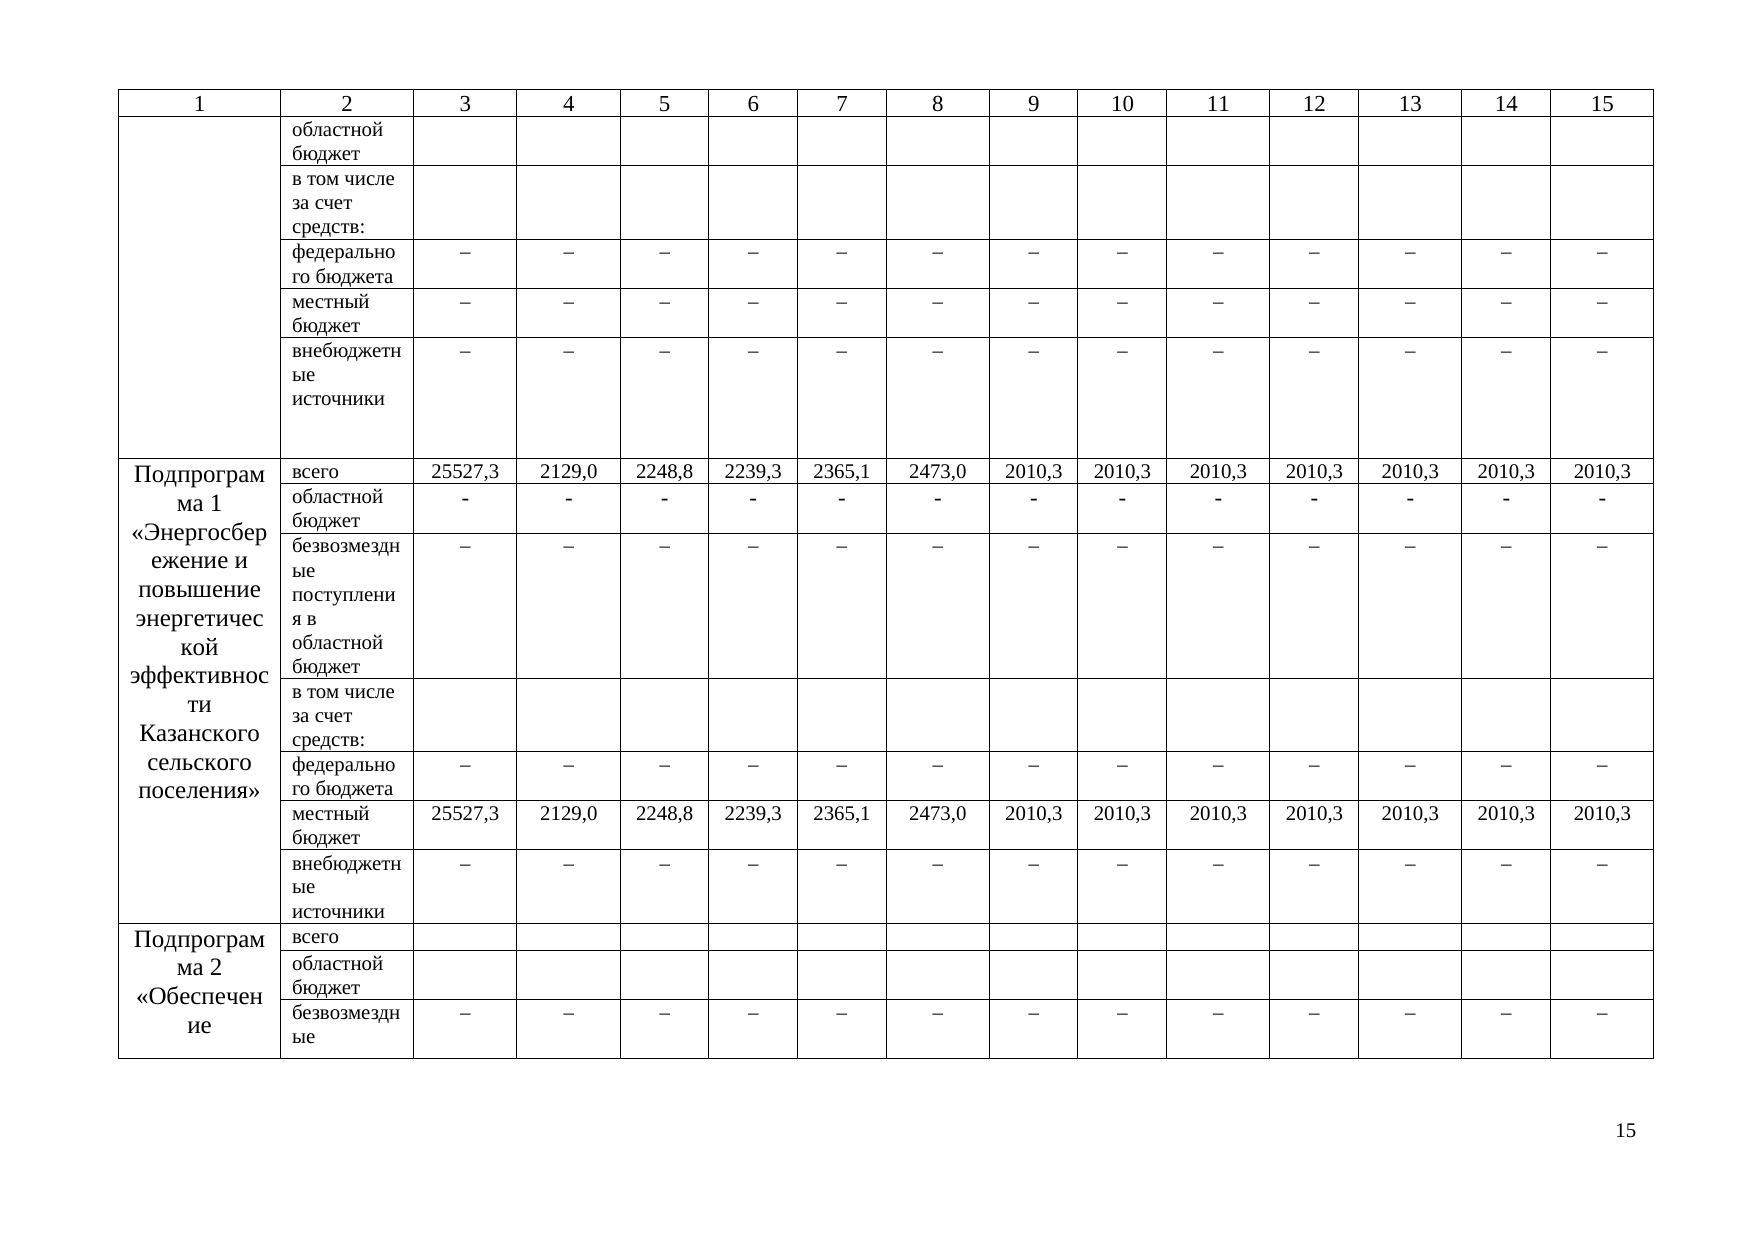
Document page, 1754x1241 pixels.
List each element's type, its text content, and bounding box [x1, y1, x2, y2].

table_header 6 [709, 90, 797, 116]
table_cell внебюджетные источники [281, 850, 413, 923]
table_cell – [621, 534, 708, 678]
table_cell – [414, 338, 516, 458]
table_cell – [1551, 752, 1653, 800]
table_header 4 [517, 90, 620, 116]
table_cell [1551, 924, 1653, 950]
table_cell 2010,3 [1167, 459, 1269, 483]
table_cell – [709, 289, 797, 337]
table_cell – [1167, 850, 1269, 923]
table_cell – [414, 240, 516, 288]
table_cell – [887, 534, 989, 678]
table_cell 2010,3 [1270, 801, 1358, 849]
table_cell – [1270, 850, 1358, 923]
table_cell – [1270, 240, 1358, 288]
table_cell – [709, 240, 797, 288]
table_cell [281, 1000, 413, 1058]
table_cell [1462, 679, 1550, 751]
table_cell всего [281, 459, 413, 483]
table_cell – [1551, 338, 1653, 458]
table_cell – [990, 338, 1077, 458]
table_cell – [621, 240, 708, 288]
table_cell [709, 924, 797, 950]
table_cell – [1359, 117, 1461, 165]
table_cell 2239,3 [709, 459, 797, 483]
table_cell [709, 679, 797, 751]
table_cell - [1167, 484, 1269, 532]
table_cell всего [281, 924, 413, 950]
table_cell – [1167, 338, 1269, 458]
table_cell – [1551, 850, 1653, 923]
table_cell [887, 924, 989, 950]
table_cell – [1359, 240, 1461, 288]
table_cell [798, 679, 886, 751]
table_cell – [1359, 850, 1461, 923]
table_cell – [517, 338, 620, 458]
table_cell [990, 679, 1077, 751]
table_cell – [1078, 752, 1166, 800]
table_cell – [1167, 289, 1269, 337]
table_cell – [1551, 240, 1653, 288]
table_cell – [798, 117, 886, 165]
table_cell - [621, 484, 708, 532]
table_cell – [414, 289, 516, 337]
table_cell – [798, 752, 886, 800]
table_header 11 [1167, 90, 1269, 116]
table_cell – [1078, 534, 1166, 678]
table_cell – [1078, 1000, 1166, 1058]
table_cell – [1270, 289, 1358, 337]
table_cell – [517, 534, 620, 678]
table_cell – [990, 240, 1077, 288]
table_cell – [887, 289, 989, 337]
table_cell 2010,3 [1078, 459, 1166, 483]
table_cell 2010,3 [1462, 801, 1550, 849]
table_cell - [517, 484, 620, 532]
table_cell – [887, 752, 989, 800]
table_cell – [709, 117, 797, 165]
table_cell – [990, 850, 1077, 923]
table_cell – [887, 240, 989, 288]
table_cell [517, 166, 620, 238]
table_cell внебюджетные источники [281, 338, 413, 458]
table_cell [414, 166, 516, 238]
table_cell - [1270, 484, 1358, 532]
table_header 2 [281, 90, 413, 116]
table_cell – [621, 1000, 708, 1058]
table_cell [887, 679, 989, 751]
table_cell – [709, 338, 797, 458]
table_cell – [621, 850, 708, 923]
table_cell 2010,3 [1167, 801, 1269, 849]
table_cell – [1078, 117, 1166, 165]
table_cell [1270, 924, 1358, 950]
table_cell – [1167, 240, 1269, 288]
table_cell [990, 166, 1077, 238]
table_cell местный бюджет [281, 801, 413, 849]
table_cell - [887, 484, 989, 532]
table_cell 2010,3 [990, 801, 1077, 849]
table_cell – [1462, 117, 1550, 165]
table_cell [1359, 951, 1461, 999]
table_header 10 [1078, 90, 1166, 116]
table_cell [414, 679, 516, 751]
table_cell безвозмездные поступления в областной бюджет [281, 534, 413, 678]
table_cell – [709, 1000, 797, 1058]
table_cell – [621, 338, 708, 458]
table_header 9 [990, 90, 1077, 116]
table_cell – [1462, 752, 1550, 800]
table_cell – [1078, 289, 1166, 337]
table_cell - [1078, 484, 1166, 532]
table_cell – [621, 752, 708, 800]
table_cell [517, 679, 620, 751]
table_cell – [990, 289, 1077, 337]
table_cell [1167, 951, 1269, 999]
table_cell [798, 166, 886, 238]
table_cell [517, 951, 620, 999]
table_cell Подпрограмма 1 «Энергосбережение и повышение энергетической эффективности Казанского сельского поселения» [119, 459, 280, 923]
table_header 3 [414, 90, 516, 116]
table_cell [621, 679, 708, 751]
table_cell – [621, 117, 708, 165]
table_cell [1551, 951, 1653, 999]
table_cell – [990, 752, 1077, 800]
table_cell 2248,8 [621, 459, 708, 483]
table_cell [621, 166, 708, 238]
table_cell 25527,3 [414, 801, 516, 849]
table_cell – [798, 289, 886, 337]
table_cell [1359, 679, 1461, 751]
table_cell – [887, 1000, 989, 1058]
table_cell [414, 924, 516, 950]
table_cell – [1359, 534, 1461, 678]
table_header 15 [1551, 90, 1653, 116]
table_cell [1167, 679, 1269, 751]
table_cell – [1167, 1000, 1269, 1058]
table_cell – [414, 850, 516, 923]
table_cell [281, 117, 413, 165]
table_cell [1078, 166, 1166, 238]
table_cell – [1359, 1000, 1461, 1058]
table_cell [1270, 166, 1358, 238]
table_cell – [709, 752, 797, 800]
table_cell [887, 166, 989, 238]
table_cell – [1462, 1000, 1550, 1058]
table_cell - [990, 484, 1077, 532]
table_cell – [517, 117, 620, 165]
table_cell [1167, 924, 1269, 950]
table_cell – [798, 1000, 886, 1058]
table_cell в том числе за счет средств: [281, 679, 413, 751]
table_cell - [709, 484, 797, 532]
table_cell – [414, 752, 516, 800]
table_cell – [1270, 338, 1358, 458]
table_cell – [798, 240, 886, 288]
table_cell федерального бюджета [281, 240, 413, 288]
table_cell – [621, 289, 708, 337]
table_cell [887, 951, 989, 999]
table_cell – [798, 850, 886, 923]
table_cell [1462, 951, 1550, 999]
table_cell – [1359, 338, 1461, 458]
table_cell Подпрограмма 2 «Обеспечение реализации муниципальной программы Казанского сельского поселения Энергоэффективность и развитие энергетики» [119, 924, 280, 1058]
table_cell - [414, 484, 516, 532]
table_cell – [1167, 534, 1269, 678]
table_cell - [1551, 484, 1653, 532]
table_cell 2248,8 [621, 801, 708, 849]
table_cell – [517, 850, 620, 923]
table_cell [414, 951, 516, 999]
table_cell – [1359, 752, 1461, 800]
table_cell – [887, 117, 989, 165]
table_cell – [1462, 289, 1550, 337]
table_cell – [1551, 117, 1653, 165]
table_cell – [1167, 117, 1269, 165]
table_header 7 [798, 90, 886, 116]
table_cell [621, 924, 708, 950]
table_cell 2010,3 [1270, 459, 1358, 483]
table_cell – [709, 534, 797, 678]
table_cell 2010,3 [1078, 801, 1166, 849]
table_cell – [414, 534, 516, 678]
table_cell [709, 951, 797, 999]
table_cell [798, 924, 886, 950]
table_cell 2365,1 [798, 801, 886, 849]
table_cell – [798, 338, 886, 458]
table_cell [990, 951, 1077, 999]
table_cell – [887, 850, 989, 923]
table_cell областной бюджет [281, 484, 413, 532]
table_cell [1078, 951, 1166, 999]
table_cell 2129,0 [517, 459, 620, 483]
table_cell 2365,1 [798, 459, 886, 483]
table_header 5 [621, 90, 708, 116]
table_cell – [1270, 117, 1358, 165]
table_cell – [1359, 289, 1461, 337]
table_cell – [1462, 534, 1550, 678]
table_cell - [798, 484, 886, 532]
table_cell [1462, 166, 1550, 238]
table_cell – [990, 534, 1077, 678]
table_cell – [887, 338, 989, 458]
table_header 14 [1462, 90, 1550, 116]
table_cell – [1551, 1000, 1653, 1058]
table_cell – [517, 752, 620, 800]
table_header 8 [887, 90, 989, 116]
table_cell [1167, 166, 1269, 238]
table_cell [1462, 924, 1550, 950]
table_cell [621, 951, 708, 999]
table_cell 2010,3 [1359, 459, 1461, 483]
table_header 12 [1270, 90, 1358, 116]
table_header 13 [1359, 90, 1461, 116]
table_cell [1078, 924, 1166, 950]
table_cell – [1551, 534, 1653, 678]
table_cell [1359, 924, 1461, 950]
table_cell 2010,3 [990, 459, 1077, 483]
table_cell – [1462, 338, 1550, 458]
table_cell местный бюджет [281, 289, 413, 337]
table_cell – [517, 1000, 620, 1058]
table_cell 25527,3 [414, 459, 516, 483]
table_cell 2010,3 [1551, 459, 1653, 483]
table_cell федерального бюджета [281, 752, 413, 800]
table_cell [798, 951, 886, 999]
table_cell – [1078, 240, 1166, 288]
table_cell - [1359, 484, 1461, 532]
table_cell 2239,3 [709, 801, 797, 849]
table_cell 2010,3 [1462, 459, 1550, 483]
table_cell – [1462, 240, 1550, 288]
table_cell в том числе за счет средств: [281, 166, 413, 238]
table_cell 2473,0 [887, 459, 989, 483]
table_cell [1551, 679, 1653, 751]
table_cell – [990, 117, 1077, 165]
table_cell 2473,0 [887, 801, 989, 849]
table_cell [709, 166, 797, 238]
table_cell [517, 924, 620, 950]
table_cell - [1462, 484, 1550, 532]
table_header 1 [119, 90, 280, 116]
table_cell [1270, 951, 1358, 999]
table_cell – [517, 289, 620, 337]
table_cell – [990, 1000, 1077, 1058]
table_cell областной бюджет [281, 951, 413, 999]
table_cell 2129,0 [517, 801, 620, 849]
table_cell – [1270, 752, 1358, 800]
table_cell – [1270, 534, 1358, 678]
table_cell – [798, 534, 886, 678]
table_cell [1078, 679, 1166, 751]
table_cell – [1270, 1000, 1358, 1058]
table_cell – [1462, 850, 1550, 923]
table_cell – [1167, 752, 1269, 800]
table_cell [1551, 166, 1653, 238]
table_cell – [709, 850, 797, 923]
table_cell – [1551, 289, 1653, 337]
table_cell – [517, 240, 620, 288]
table_cell [1359, 166, 1461, 238]
table_cell [990, 924, 1077, 950]
table_cell 2010,3 [1359, 801, 1461, 849]
table_cell – [1078, 338, 1166, 458]
table_cell – [414, 117, 516, 165]
table_cell 2010,3 [1551, 801, 1653, 849]
table_cell [1270, 679, 1358, 751]
table_cell – [414, 1000, 516, 1058]
table_cell – [1078, 850, 1166, 923]
